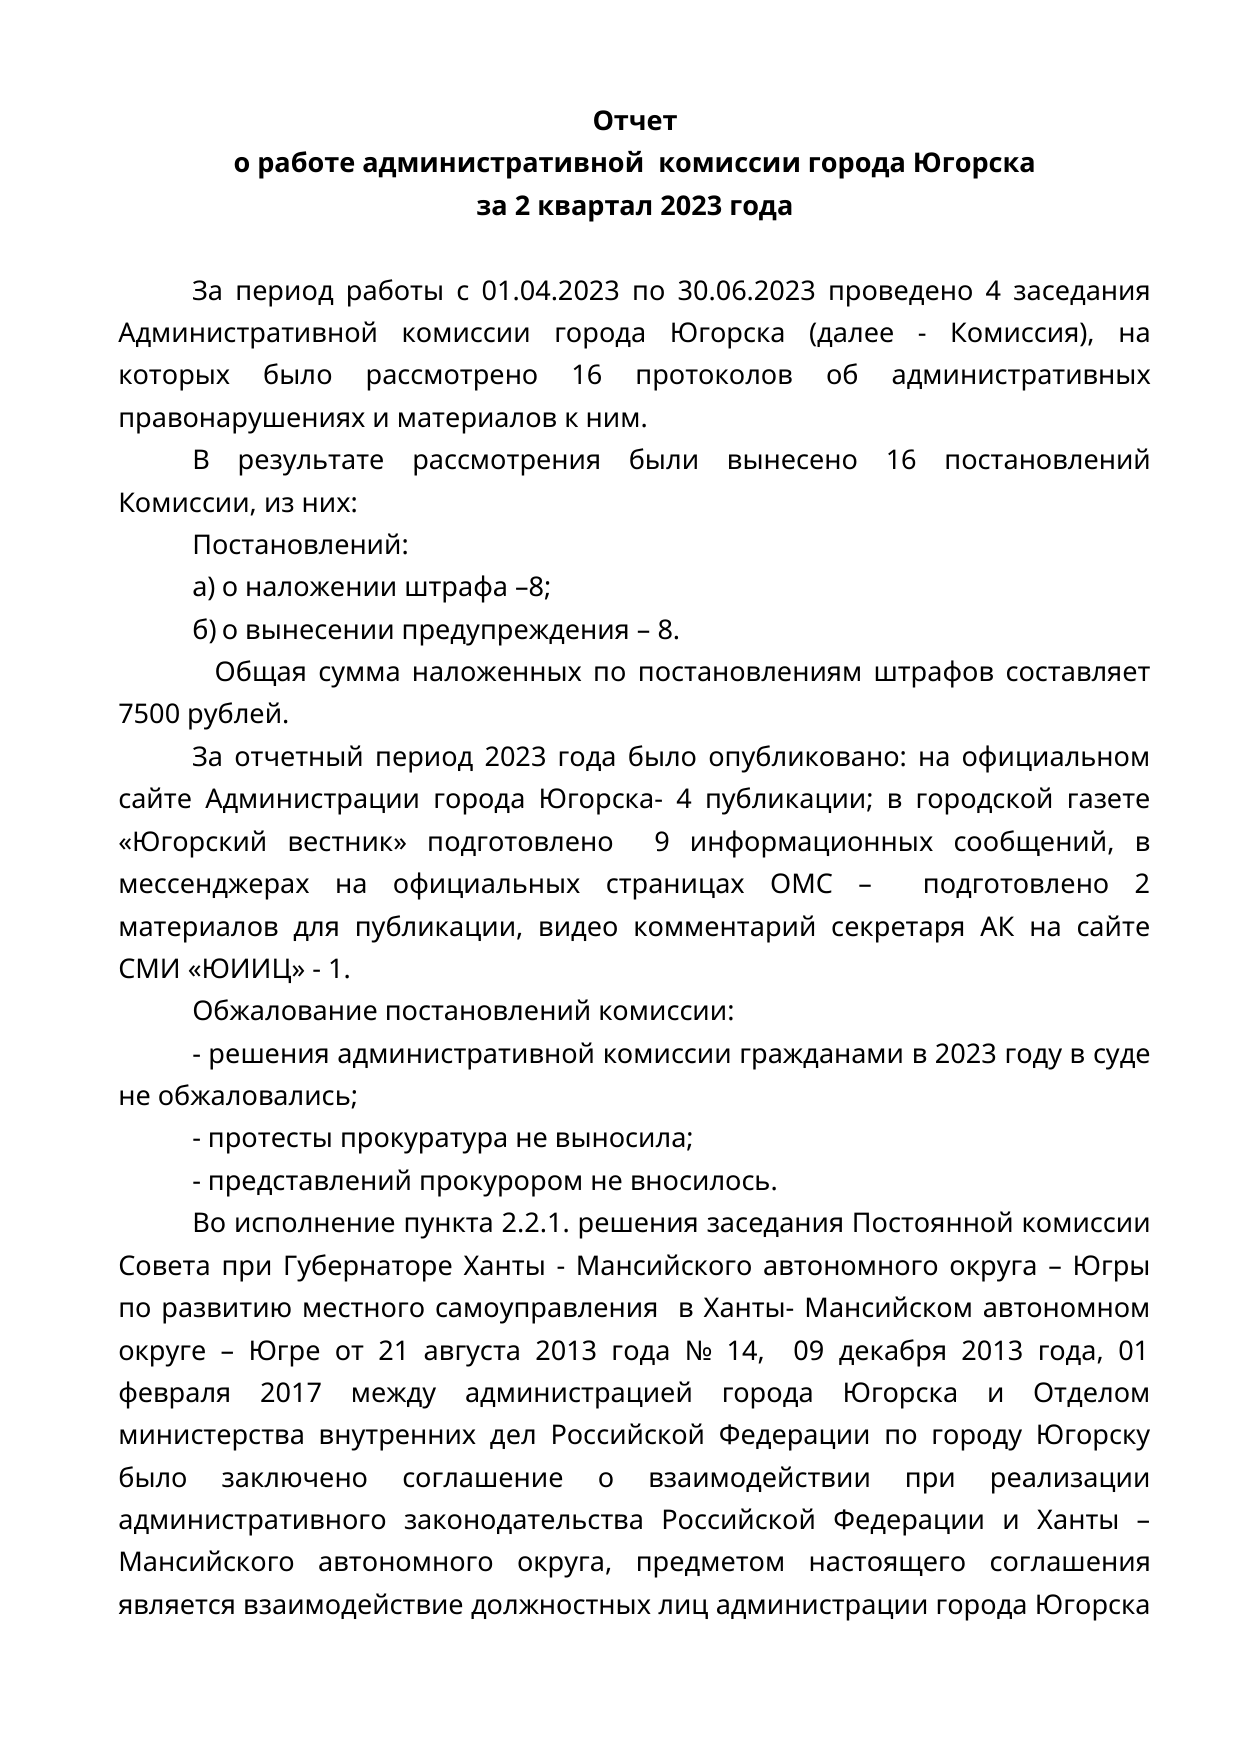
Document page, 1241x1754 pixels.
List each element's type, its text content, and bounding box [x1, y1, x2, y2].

text Постановлений: [118, 525, 1152, 562]
text а) о наложении штрафа –8; [118, 568, 1152, 605]
text за 2 квартал 2023 года [118, 186, 1152, 223]
text б) о вынесении предупреждения – 8. [118, 610, 1152, 647]
text За период работы с 01.04.2023 по 30.06.2023 проведено 4 заседания Административной комиссии города Югорска (далее - Комиссия), на которых было рассмотрено 16 протоколов об административных правонарушениях и материалов к ним. [118, 271, 1152, 435]
text За отчетный период 2023 года было опубликовано: на официальном сайте Администрации города Югорска- 4 публикации; в городской газете «Югорский вестник» подготовлено 9 информационных сообщений, в мессенджерах на официальных страницах ОМС – подготовлено 2 материалов для публикации, видео комментарий секретаря АК на сайте СМИ «ЮИИЦ» - 1. [118, 737, 1152, 986]
text - решения административной комиссии гражданами в 2023 году в суде не обжаловались; [118, 1034, 1152, 1113]
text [118, 1204, 1152, 1622]
text Обжалование постановлений комиссии: [118, 992, 1152, 1029]
text Общая сумма наложенных по постановлениям штрафов составляет 7500 рублей. [118, 653, 1152, 732]
text В результате рассмотрения были вынесено 16 постановлений Комиссии, из них: [118, 441, 1152, 520]
text Отчет [118, 101, 1152, 138]
text - протесты прокуратура не выносила; [118, 1119, 1152, 1156]
text о работе административной комиссии города Югорска [118, 144, 1152, 181]
text - представлений прокурором не вносилось. [118, 1161, 1152, 1198]
